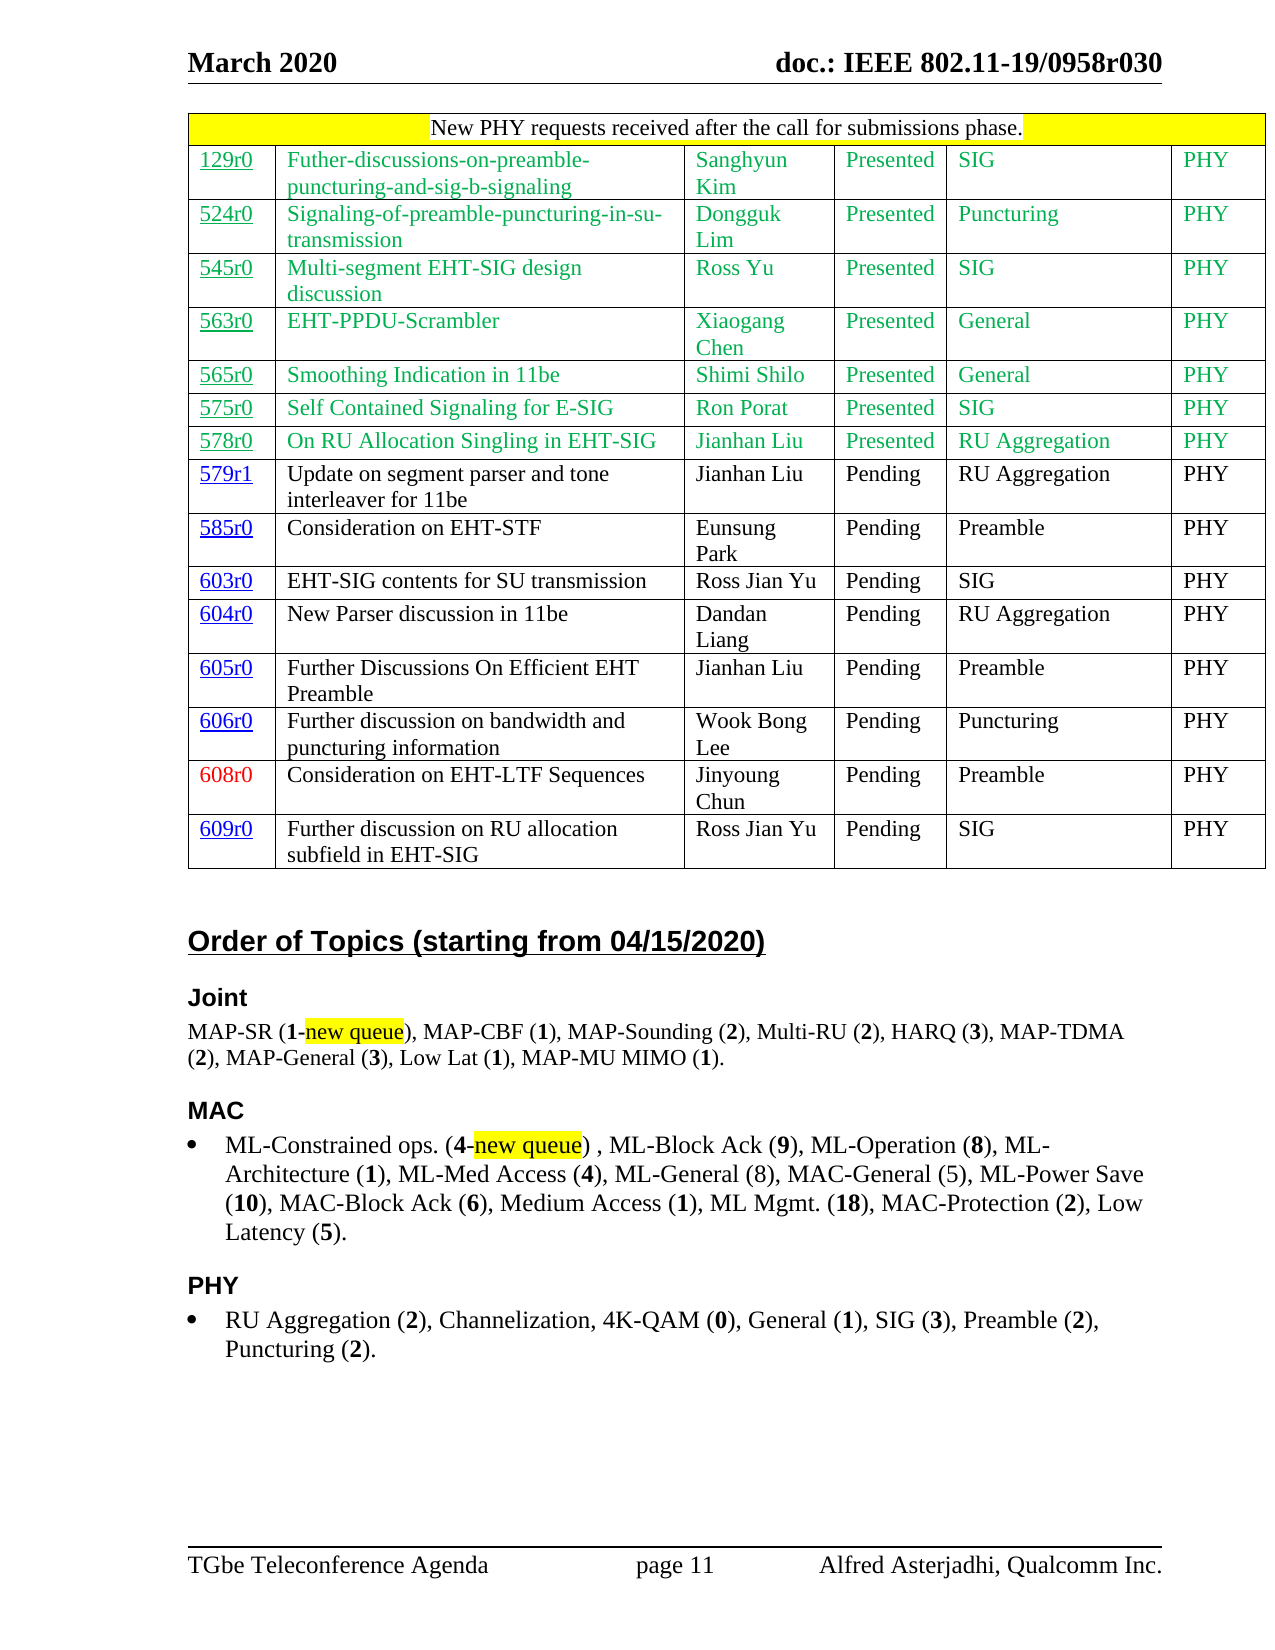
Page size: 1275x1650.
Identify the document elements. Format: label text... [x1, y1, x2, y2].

table_cell Xiaogang Chen [685, 308, 834, 360]
table_cell 604r0 [189, 600, 275, 653]
table_cell Eunsung Park [685, 514, 834, 566]
table_cell 609r0 [189, 815, 275, 868]
table_cell Pending [835, 708, 946, 760]
table_cell 545r0 [189, 254, 275, 307]
table_cell Smoothing Indication in 11be [276, 361, 684, 393]
table_cell PHY [1172, 460, 1265, 512]
table_cell PHY [1172, 654, 1265, 707]
text MAP-SR (1-new queue), MAP-CBF (1), MAP-Sounding (2), Multi-RU (2), HARQ (3), MAP-TDMA (2), MAP-General (3), Low Lat (1), MAP-MU MIMO (1). [187, 1018, 1162, 1071]
table_cell PHY [1172, 394, 1265, 426]
table_cell Pending [835, 600, 946, 653]
subtitle Order of Topics (starting from 04/15/2020) [187, 924, 1162, 958]
table_cell RU Aggregation [947, 427, 1171, 459]
table_cell Ross Jian Yu [685, 567, 834, 599]
table_cell Presented [835, 308, 946, 360]
table_cell 579r1 [189, 460, 275, 512]
table_cell Puncturing [947, 708, 1171, 760]
table_cell Multi-segment EHT-SIG design discussion [276, 254, 684, 307]
table_cell 603r0 [189, 567, 275, 599]
table_cell Presented [835, 394, 946, 426]
table_cell Wook Bong Lee [685, 708, 834, 760]
table_cell SIG [947, 815, 1171, 868]
table_cell Ross Jian Yu [685, 815, 834, 868]
table_cell Signaling-of-preamble-puncturing-in-su-transmission [276, 200, 684, 253]
subtitle Joint [187, 983, 1162, 1012]
table_cell New Parser discussion in 11be [276, 600, 684, 653]
table_cell Jinyoung Chun [685, 761, 834, 814]
table_cell PHY [1172, 308, 1265, 360]
table_cell On RU Allocation Singling in EHT-SIG [276, 427, 684, 459]
table_cell SIG [947, 394, 1171, 426]
table_cell Ross Yu [685, 254, 834, 307]
table_cell 129r0 [189, 146, 275, 199]
table_cell Preamble [947, 514, 1171, 566]
table_cell 563r0 [189, 308, 275, 360]
table_cell Jianhan Liu [685, 654, 834, 707]
table_cell Self Contained Signaling for E-SIG [276, 394, 684, 426]
table_cell 578r0 [189, 427, 275, 459]
table_cell Pending [835, 815, 946, 868]
table_cell 575r0 [189, 394, 275, 426]
table_cell 606r0 [189, 708, 275, 760]
table_cell PHY [1172, 761, 1265, 814]
table_cell Pending [835, 761, 946, 814]
subtitle MAC [187, 1096, 1162, 1124]
table_cell PHY [1172, 600, 1265, 653]
table_cell RU Aggregation [947, 460, 1171, 512]
table_cell EHT-PPDU-Scrambler [276, 308, 684, 360]
list RU Aggregation (2), Channelization, 4K-QAM (0), General (1), SIG (3), Preamble (2), Puncturing (2). [187, 1306, 1162, 1363]
table_cell Update on segment parser and tone interleaver for 11be [276, 460, 684, 512]
table_cell SIG [947, 254, 1171, 307]
table_cell EHT-SIG contents for SU transmission [276, 567, 684, 599]
table_cell PHY [1172, 514, 1265, 566]
table_cell Presented [835, 146, 946, 199]
table_cell Pending [835, 567, 946, 599]
table_cell SIG [947, 567, 1171, 599]
list ML-Constrained ops. (4-new queue) , ML-Block Ack (9), ML-Operation (8), ML-Architecture (1), ML-Med Access (4), ML-General (8), MAC-General (5), ML-Power Save (10), MAC-Block Ack (6), Medium Access (1), ML Mgmt. (18), MAC-Protection (2), Low Latency (5). [187, 1131, 1162, 1246]
table_cell PHY [1172, 567, 1265, 599]
table_cell Presented [835, 427, 946, 459]
table_cell Pending [835, 514, 946, 566]
table_cell Presented [835, 254, 946, 307]
table_cell Jianhan Liu [685, 427, 834, 459]
table_cell 605r0 [189, 654, 275, 707]
table_cell Consideration on EHT-STF [276, 514, 684, 566]
subtitle PHY [187, 1271, 1162, 1299]
table_cell RU Aggregation [947, 600, 1171, 653]
table_cell Further discussion on bandwidth and puncturing information [276, 708, 684, 760]
table_cell PHY [1172, 200, 1265, 253]
table_cell Dandan Liang [685, 600, 834, 653]
table_cell SIG [947, 146, 1171, 199]
table_cell PHY [1172, 361, 1265, 393]
table_cell Futher-discussions-on-preamble-puncturing-and-sig-b-signaling [276, 146, 684, 199]
table_cell PHY [1172, 427, 1265, 459]
table_cell Further Discussions On Efficient EHT Preamble [276, 654, 684, 707]
table_cell General [947, 308, 1171, 360]
table_cell New PHY requests received after the call for submissions phase. [189, 114, 1265, 145]
table_cell PHY [1172, 708, 1265, 760]
table_cell 608r0 [189, 761, 275, 814]
table_cell Presented [835, 200, 946, 253]
table_cell Pending [835, 654, 946, 707]
table_cell Preamble [947, 654, 1171, 707]
table_cell Shimi Shilo [685, 361, 834, 393]
table_cell Sanghyun Kim [685, 146, 834, 199]
table_cell Jianhan Liu [685, 460, 834, 512]
table_cell Preamble [947, 761, 1171, 814]
table_cell Consideration on EHT-LTF Sequences [276, 761, 684, 814]
table_cell PHY [1172, 254, 1265, 307]
table_cell 524r0 [189, 200, 275, 253]
table_cell Further discussion on RU allocation subfield in EHT-SIG [276, 815, 684, 868]
table_cell PHY [1172, 146, 1265, 199]
table_cell Dongguk Lim [685, 200, 834, 253]
table_cell Puncturing [947, 200, 1171, 253]
table_cell 565r0 [189, 361, 275, 393]
table_cell General [947, 361, 1171, 393]
table_cell PHY [1172, 815, 1265, 868]
table_cell 585r0 [189, 514, 275, 566]
table_cell Presented [835, 361, 946, 393]
table_cell Ron Porat [685, 394, 834, 426]
table_cell Pending [835, 460, 946, 512]
